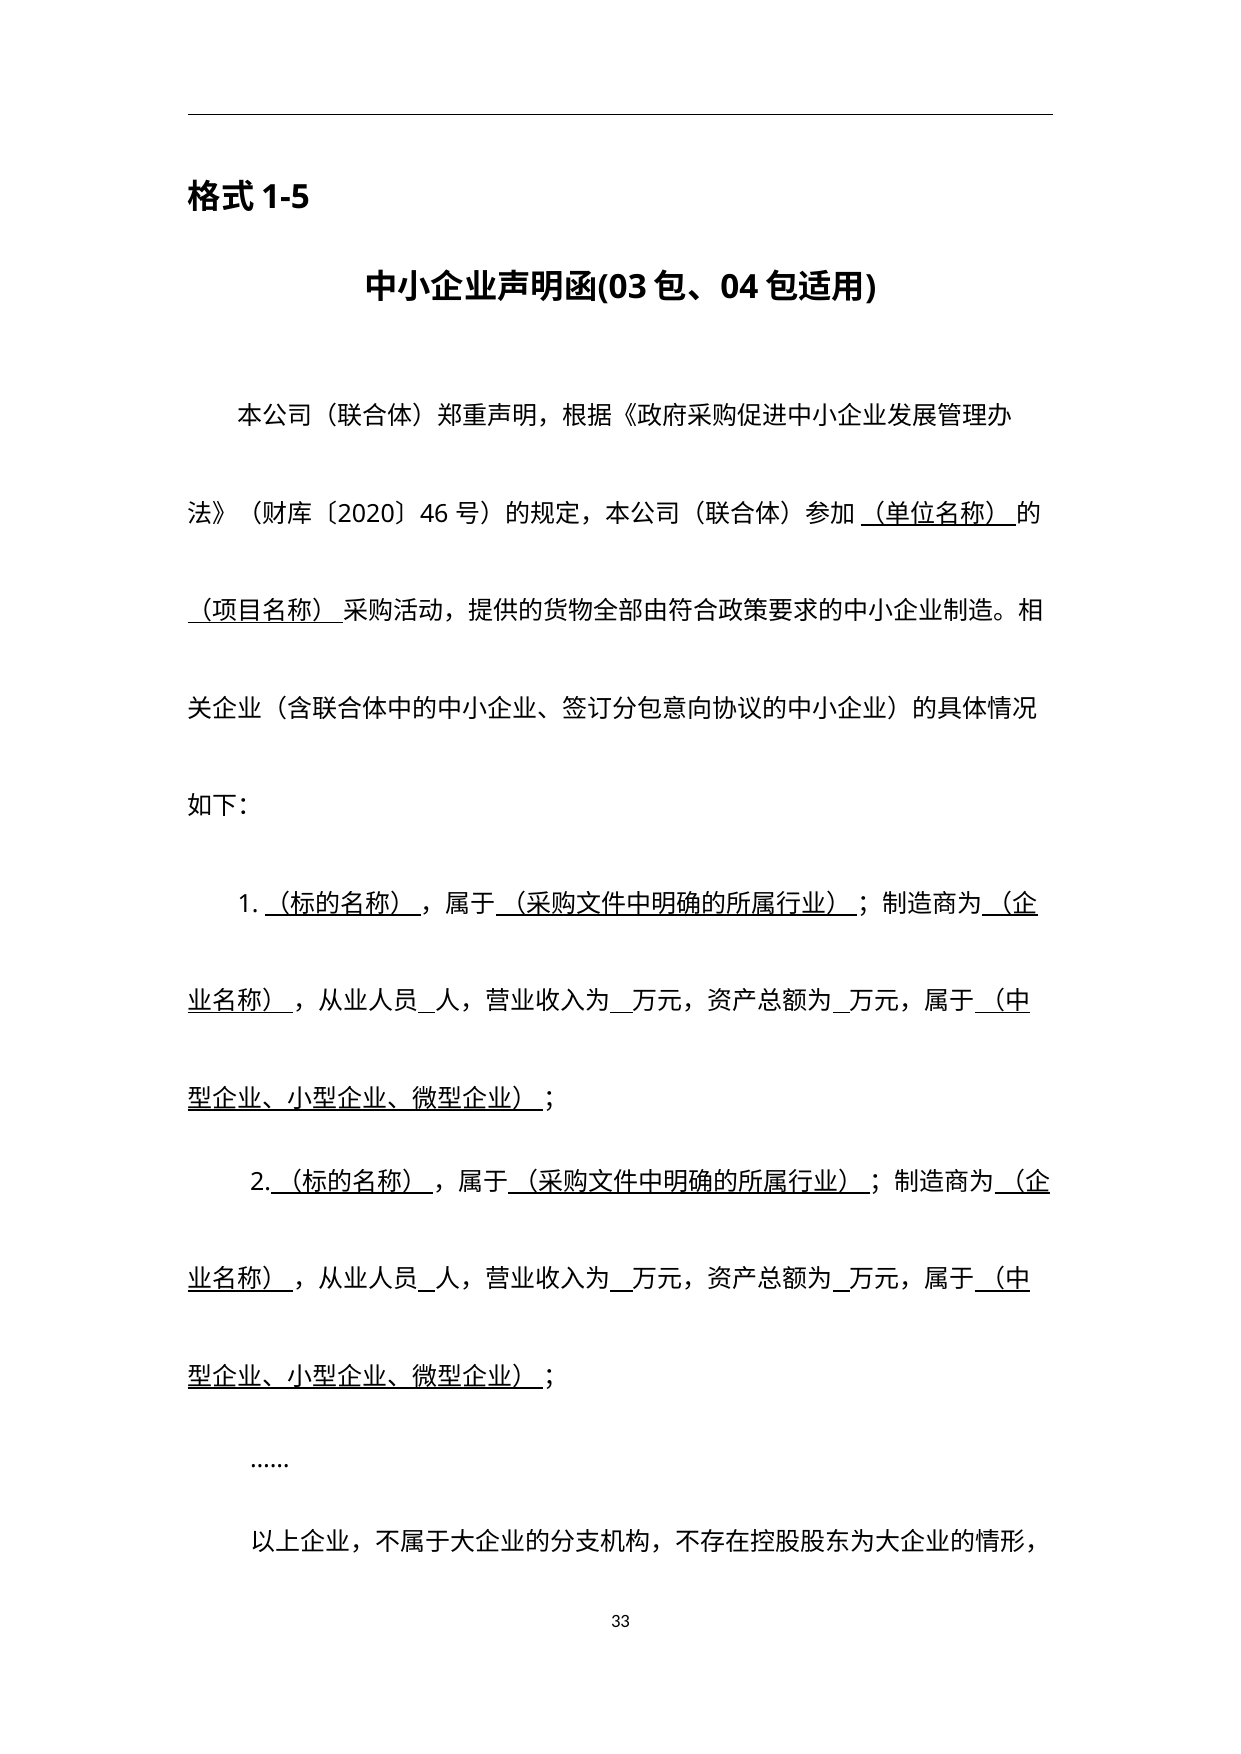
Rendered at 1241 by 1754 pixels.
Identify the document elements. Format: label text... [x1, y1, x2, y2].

text 本公司（联合体）郑重声明，根据《政府采购促进中小企业发展管理办法》（财库〔2020〕46 号）的规定，本公司（联合体）参加 （单位名称） 的 （项目名称） 采购活动，提供的货物全部由符合政策要求的中小企业制造。相关企业（含联合体中的中小企业、签订分包意向协议的中小企业）的具体情况如下： 1. （标的名称） ，属于 （采购文件中明确的所属行业） ；制造商为 （企业名称） ，从业人员 人，营业收入为 万元，资产总额为 万元，属于 （中型企业、小型企业、微型企业） ； [187, 381, 1053, 1129]
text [187, 1507, 1053, 1572]
text 格式1-5 [187, 162, 1053, 227]
text 中小企业声明函(03包、04包适用) [187, 251, 1053, 316]
text 2. （标的名称） ，属于 （采购文件中明确的所属行业） ；制造商为 （企业名称） ，从业人员 人，营业收入为 万元，资产总额为 万元，属于 （中型企业、小型企业、微型企业） ； [187, 1147, 1053, 1407]
text …… [187, 1425, 1053, 1490]
